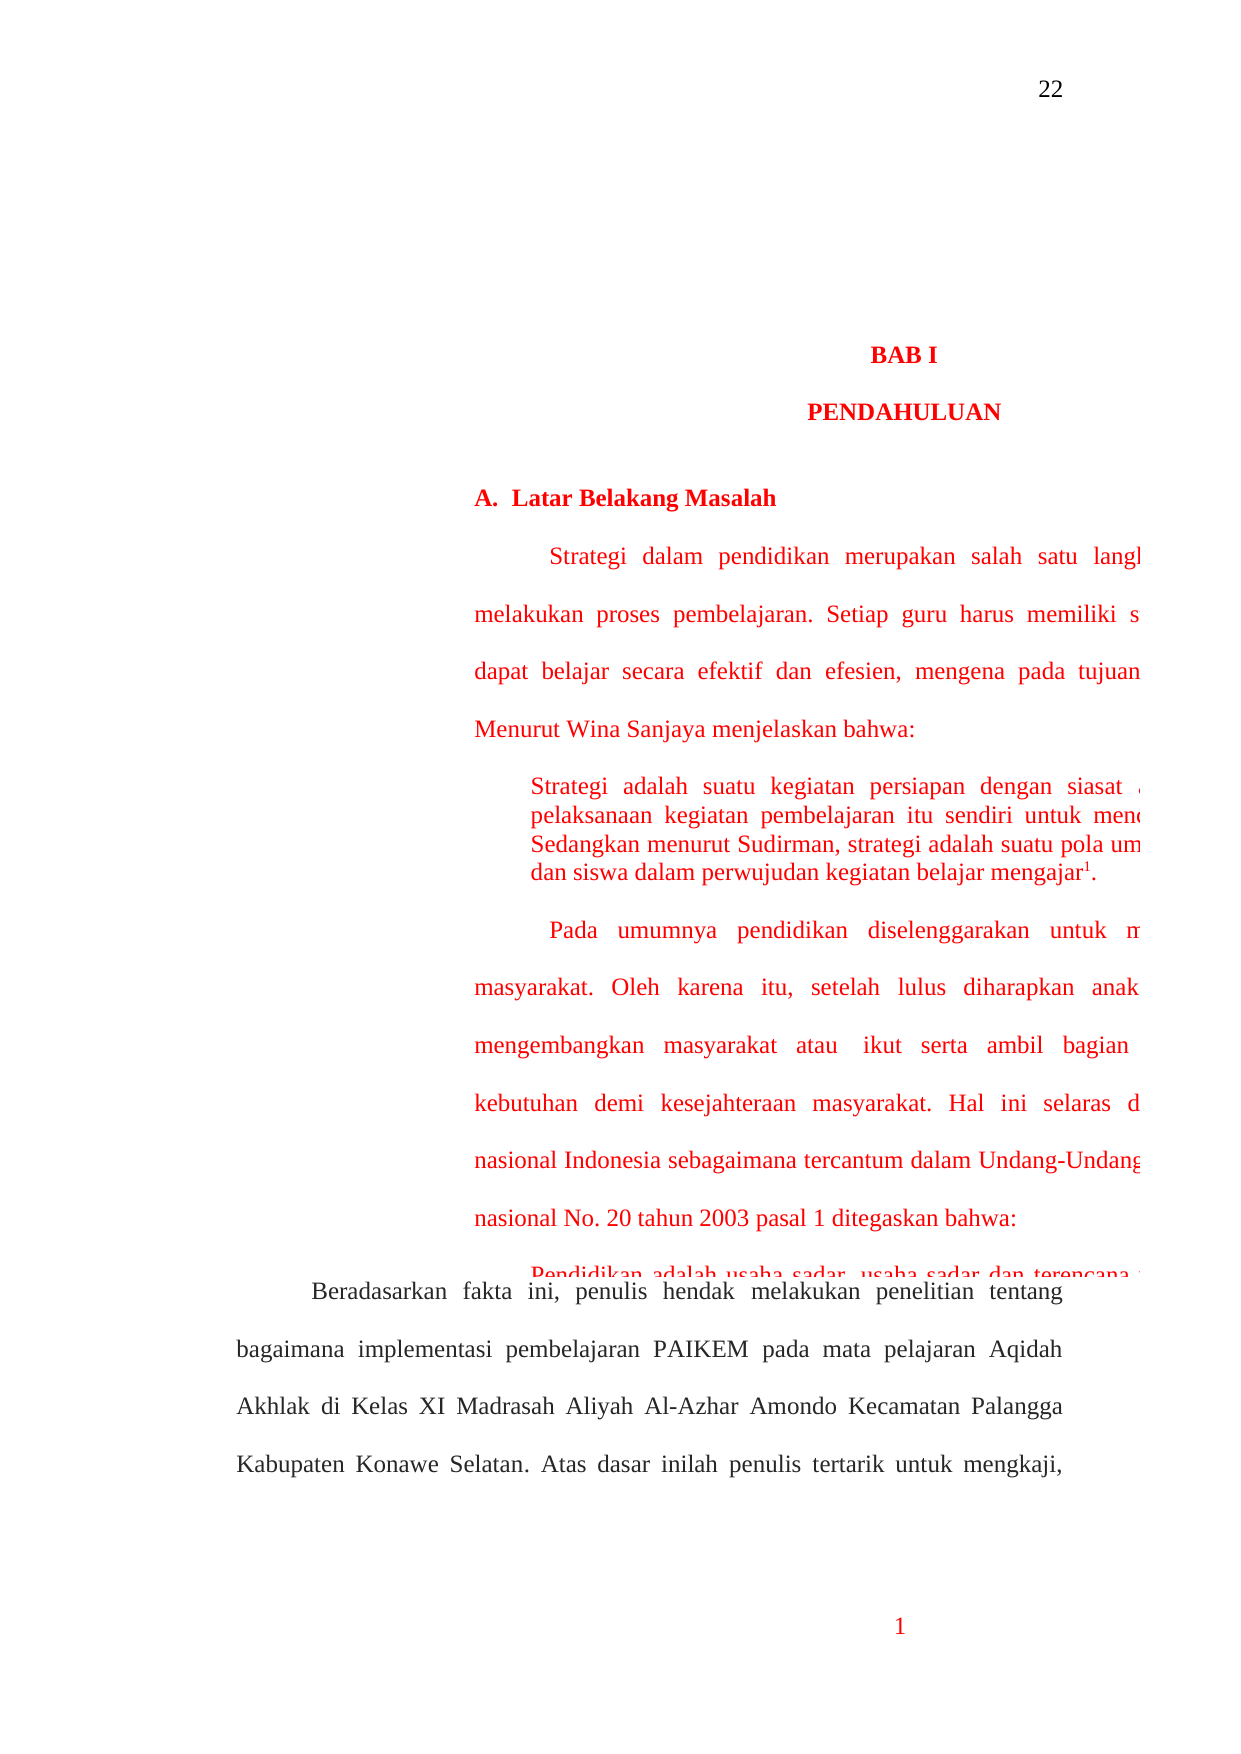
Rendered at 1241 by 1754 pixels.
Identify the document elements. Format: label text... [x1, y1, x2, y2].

text Beradasarkan fakta ini, penulis hendak melakukan penelitian tentang bagaimana implementasi pembelajaran PAIKEM pada mata pelajaran Aqidah Akhlak di Kelas XI Madrasah Aliyah Al-Azhar Amondo Kecamatan Palangga Kabupaten Konawe Selatan. Atas dasar inilah penulis tertarik untuk mengkaji, mencermati permasalahan tersebut dan mengangkatnya dalam sebuah penelitian ilmiah yang memiliki relevansi untuk kepentingan pendidikan. [236, 1276, 1063, 1477]
